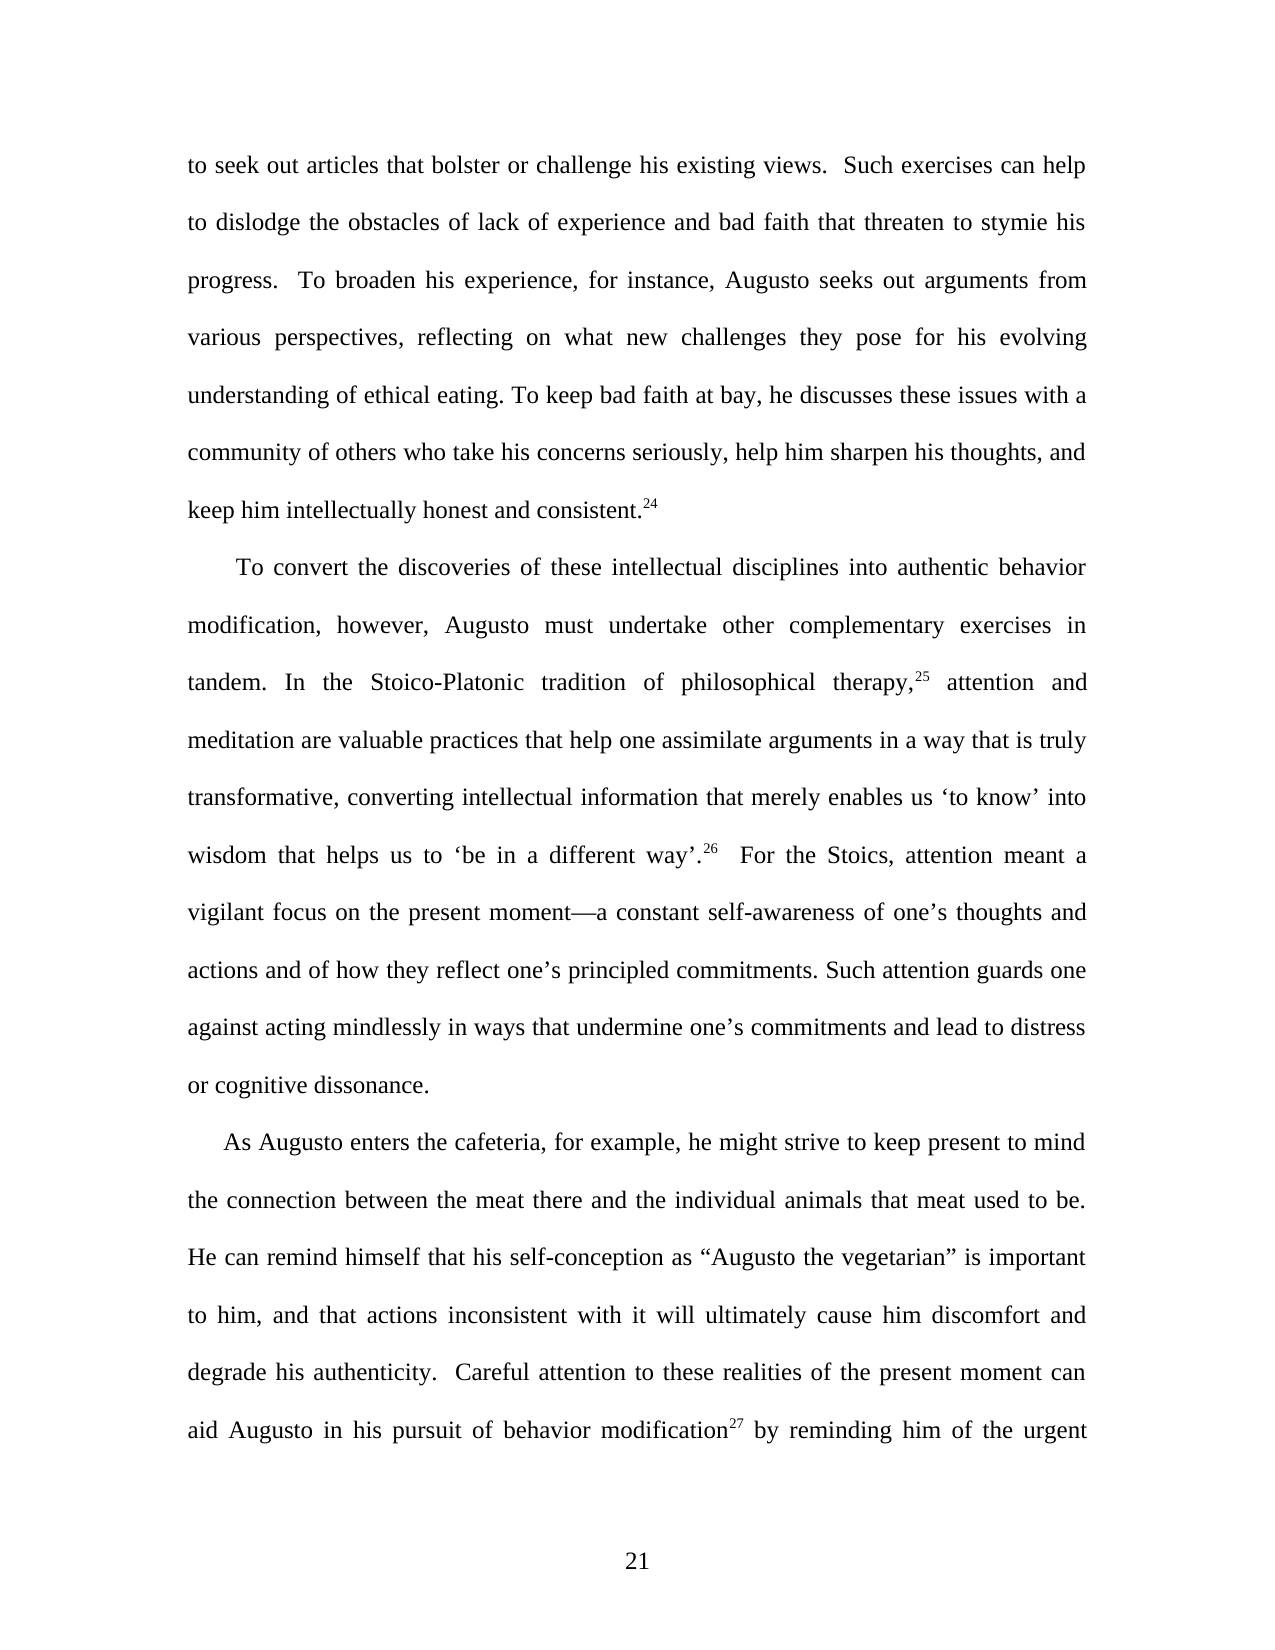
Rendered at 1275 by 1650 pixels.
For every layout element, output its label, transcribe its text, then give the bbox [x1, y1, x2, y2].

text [187, 150, 1087, 524]
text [187, 1127, 1087, 1444]
text To convert the discoveries of these intellectual disciplines into authentic behavior modification, however, Augusto must undertake other complementary exercises in tandem. In the Stoico-Platonic tradition of philosophical therapy, attention and meditation are valuable practices that help one assimilate arguments in a way that is truly transformative, converting intellectual information that merely enables us ‘to know’ into wisdom that helps us to ‘be in a different way’. For the Stoics, attention meant a vigilant focus on the present moment—a constant self-awareness of one’s thoughts and actions and of how they reflect one’s principled commitments. Such attention guards one against acting mindlessly in ways that undermine one’s commitments and lead to distress or cognitive dissonance. [187, 552, 1087, 1099]
